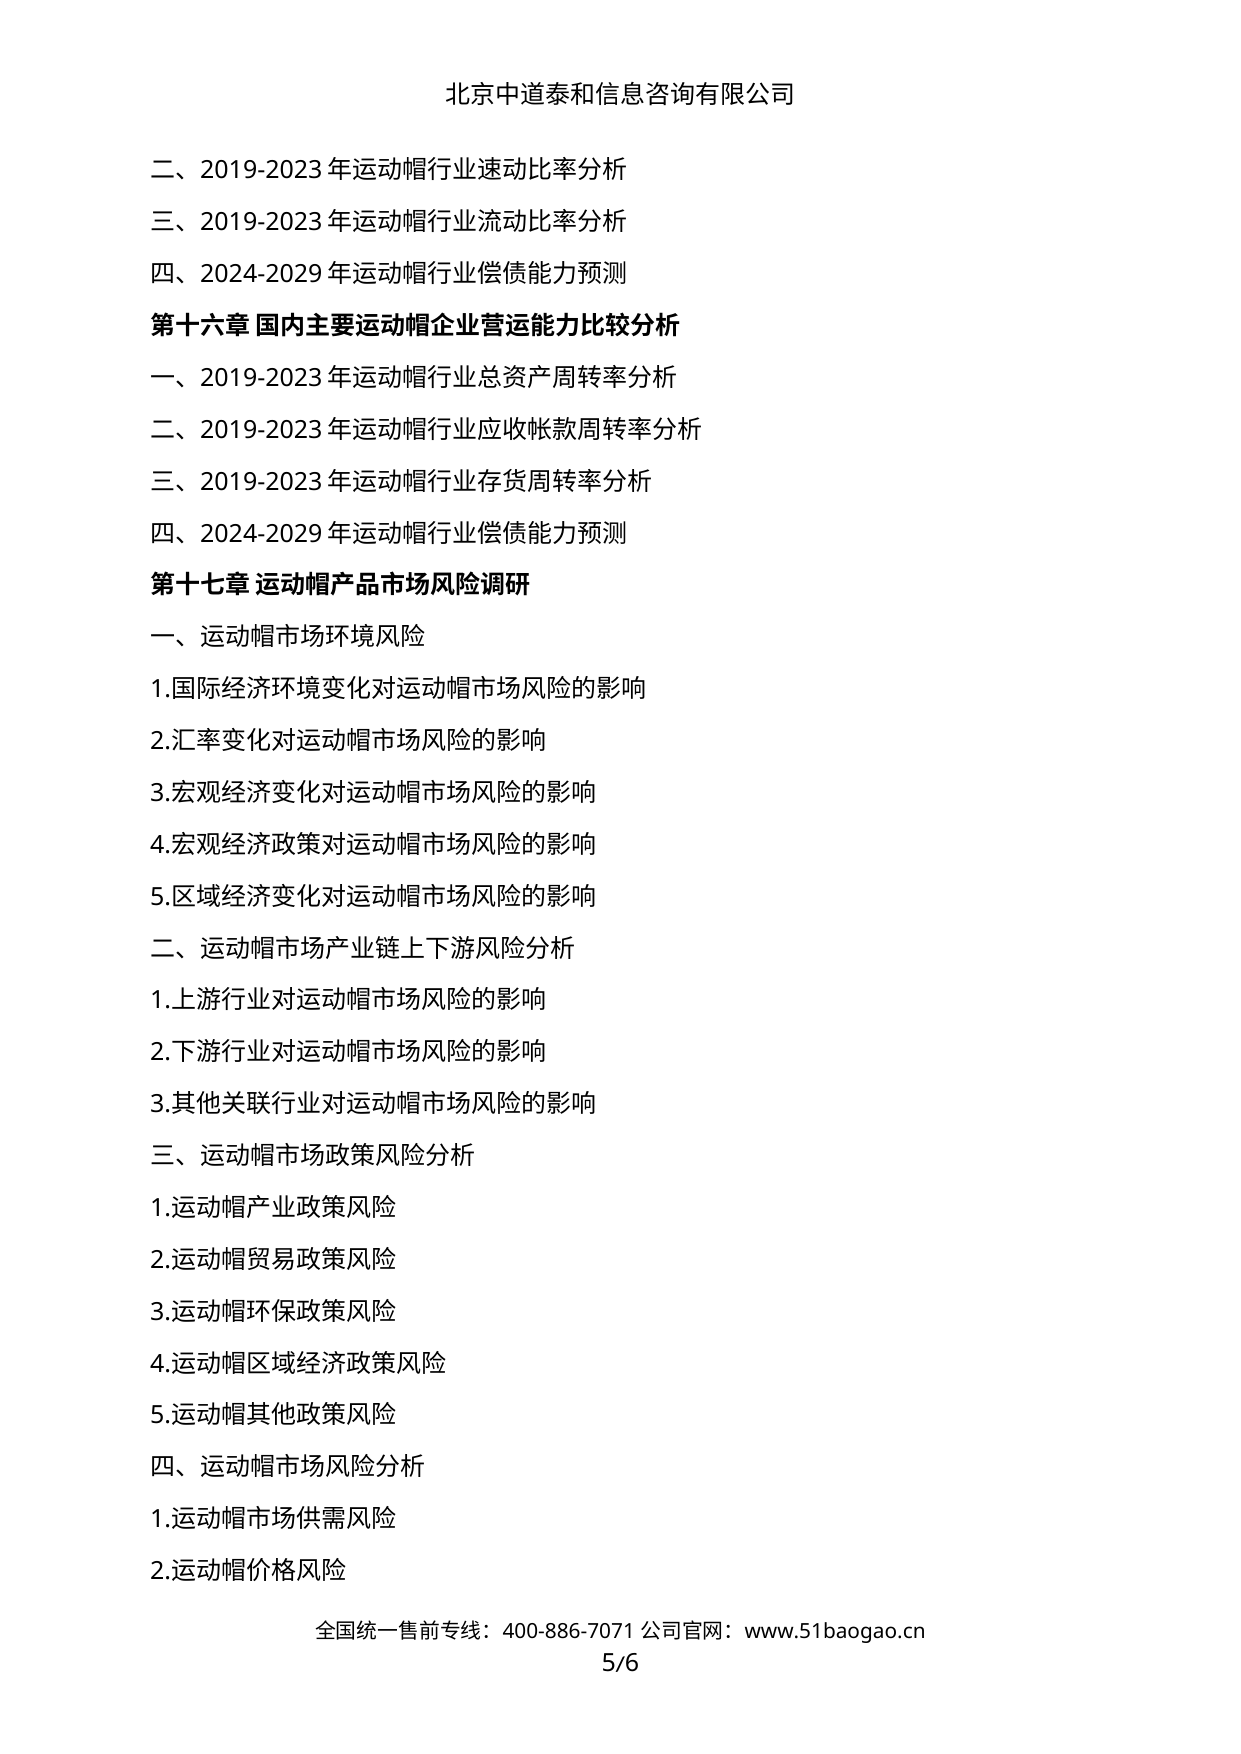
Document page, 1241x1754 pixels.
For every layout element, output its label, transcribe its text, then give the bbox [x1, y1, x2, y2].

text 三、2019-2023年运动帽行业流动比率分析 [150, 202, 1090, 238]
text 5.区域经济变化对运动帽市场风险的影响 [150, 876, 1090, 912]
text 二、2019-2023年运动帽行业应收帐款周转率分析 [150, 409, 1090, 446]
text 1.国际经济环境变化对运动帽市场风险的影响 [150, 669, 1090, 705]
text 三、运动帽市场政策风险分析 [150, 1136, 1090, 1172]
text 3.其他关联行业对运动帽市场风险的影响 [150, 1084, 1090, 1120]
text 3.运动帽环保政策风险 [150, 1291, 1090, 1327]
text 第十七章 运动帽产品市场风险调研 [150, 565, 1090, 601]
text 三、2019-2023年运动帽行业存货周转率分析 [150, 461, 1090, 497]
text 四、2024-2029年运动帽行业偿债能力预测 [150, 254, 1090, 290]
text 4.运动帽区域经济政策风险 [150, 1343, 1090, 1379]
text 二、运动帽市场产业链上下游风险分析 [150, 928, 1090, 964]
text 1.运动帽市场供需风险 [150, 1499, 1090, 1535]
text 5.运动帽其他政策风险 [150, 1395, 1090, 1431]
text 3.宏观经济变化对运动帽市场风险的影响 [150, 772, 1090, 809]
text 1.运动帽产业政策风险 [150, 1187, 1090, 1224]
text 4.宏观经济政策对运动帽市场风险的影响 [150, 824, 1090, 861]
text 四、2024-2029年运动帽行业偿债能力预测 [150, 513, 1090, 549]
text 2.汇率变化对运动帽市场风险的影响 [150, 721, 1090, 757]
text 1.上游行业对运动帽市场风险的影响 [150, 980, 1090, 1016]
text 四、运动帽市场风险分析 [150, 1447, 1090, 1483]
text 二、2019-2023年运动帽行业速动比率分析 [150, 150, 1090, 186]
text 2.运动帽贸易政策风险 [150, 1239, 1090, 1276]
text 一、运动帽市场环境风险 [150, 617, 1090, 653]
text 2.运动帽价格风险 [150, 1551, 1090, 1587]
text 第十六章 国内主要运动帽企业营运能力比较分析 [150, 306, 1090, 342]
text 一、2019-2023年运动帽行业总资产周转率分析 [150, 357, 1090, 394]
text 2.下游行业对运动帽市场风险的影响 [150, 1032, 1090, 1068]
